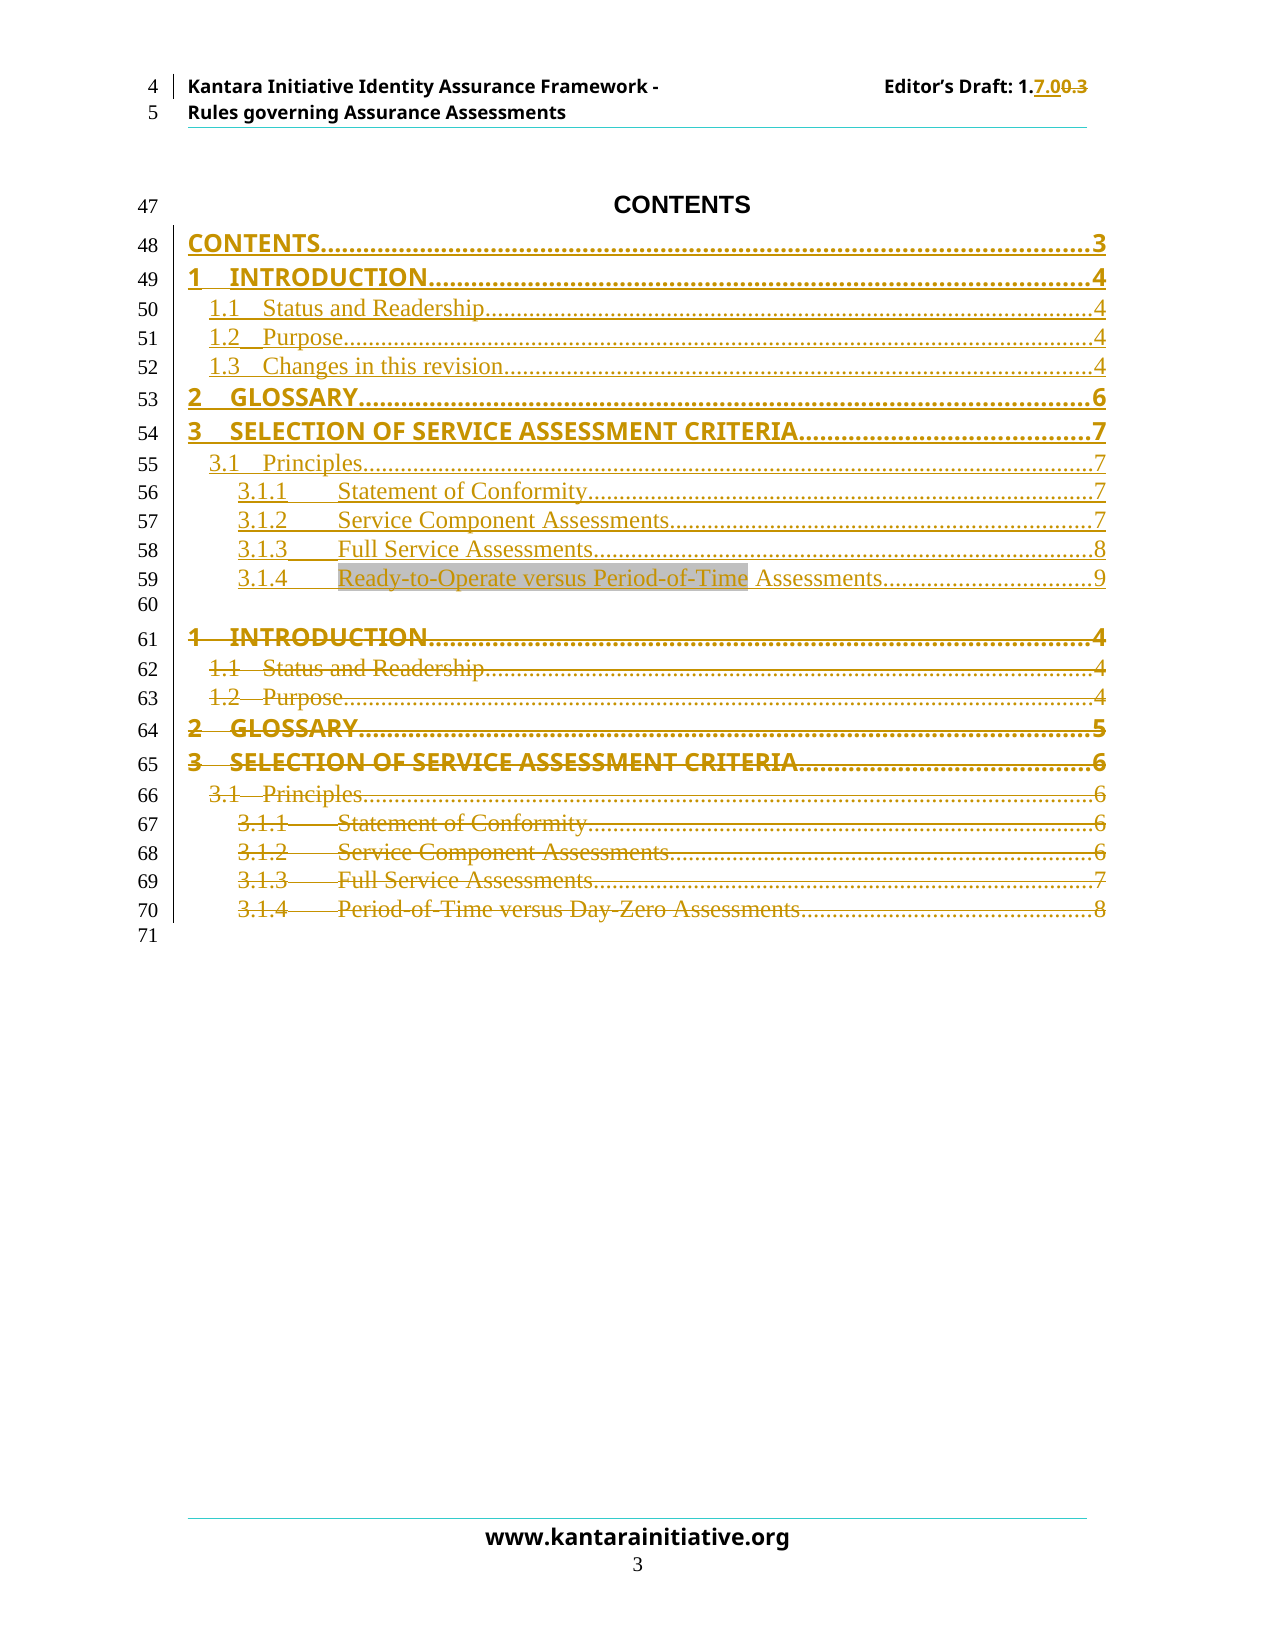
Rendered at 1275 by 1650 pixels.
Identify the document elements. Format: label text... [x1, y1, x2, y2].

subtitle CONTENTS [187, 190, 1177, 219]
